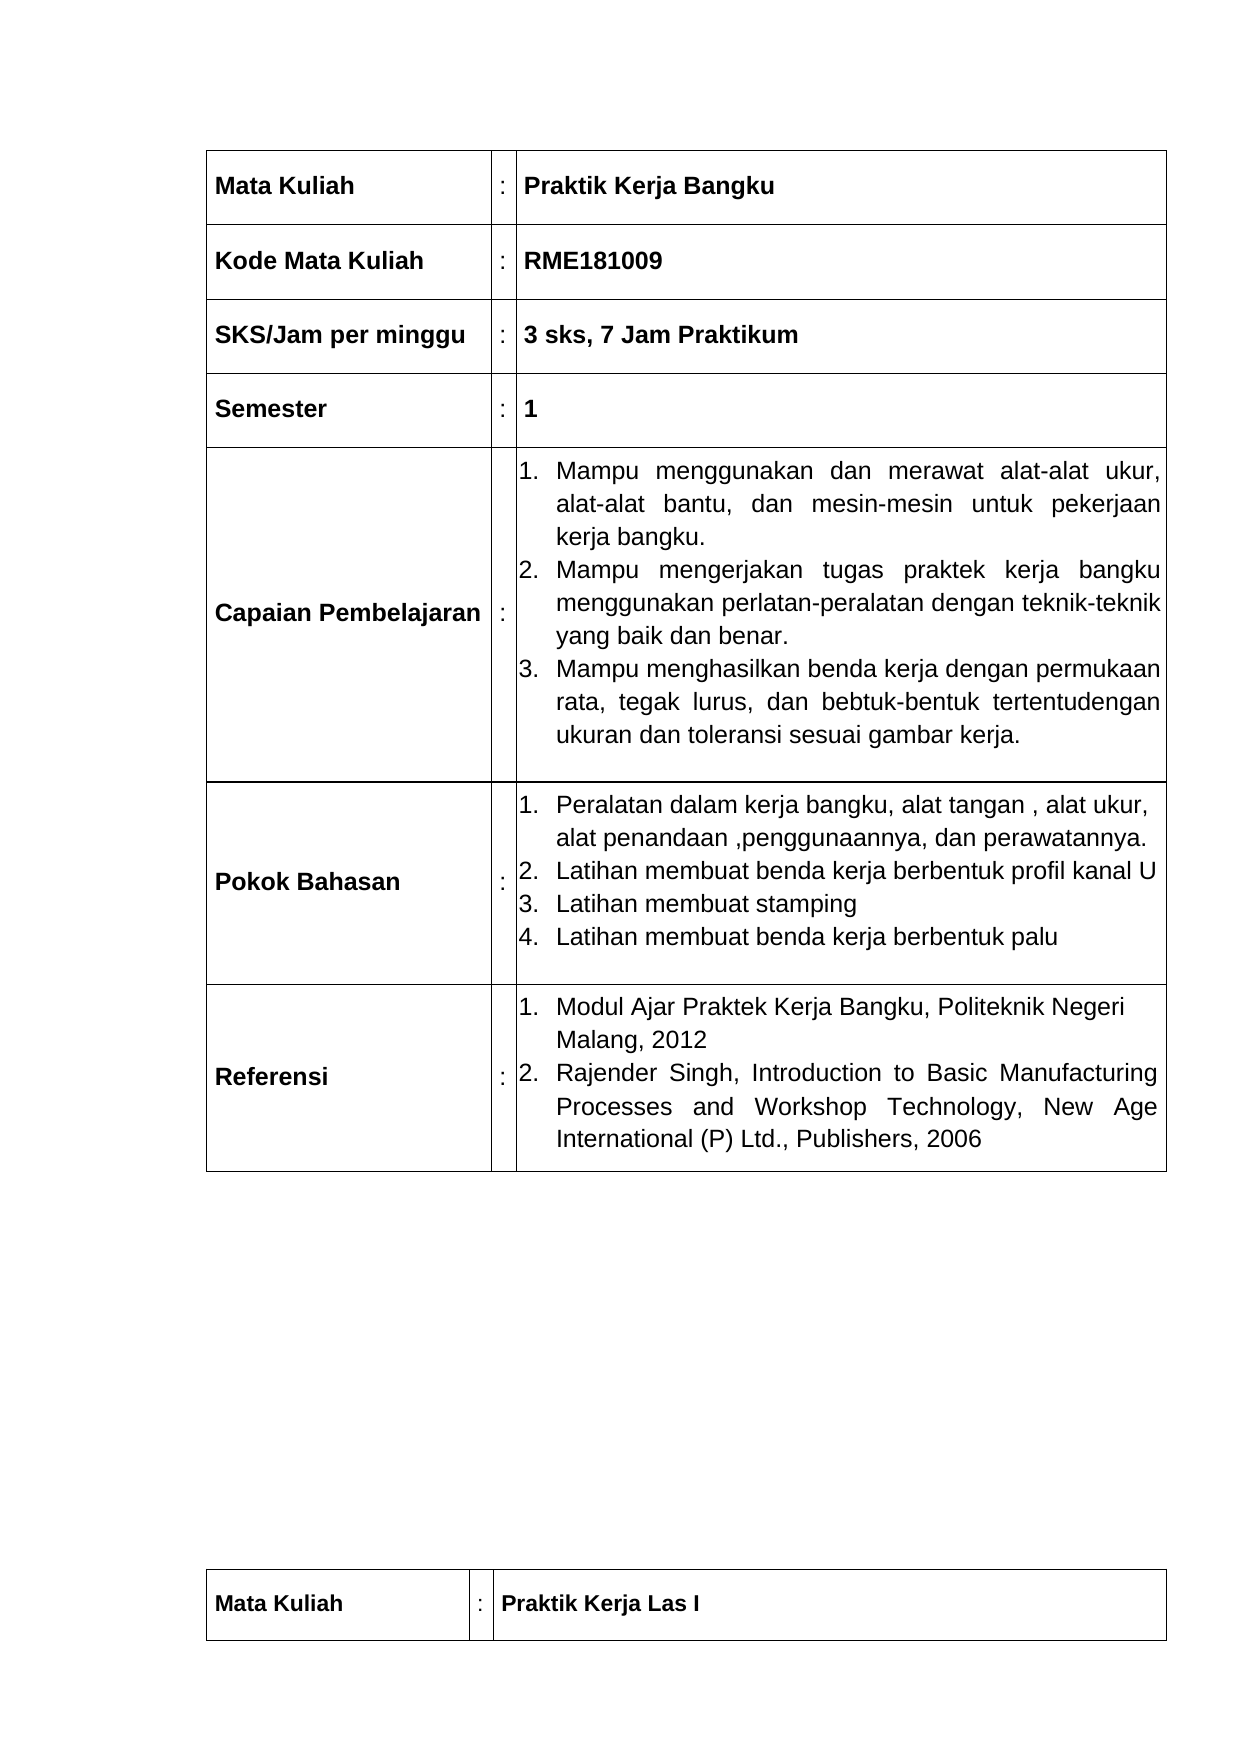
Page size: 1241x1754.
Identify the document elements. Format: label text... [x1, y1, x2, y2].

table_header Praktik Kerja Las I [494, 1570, 1166, 1640]
table_cell : [492, 985, 516, 1171]
table_cell Semester [207, 374, 491, 447]
table_cell Mampu menggunakan dan merawat alat-alat ukur, alat-alat bantu, dan mesin-mesin untuk pekerjaan kerja bangku. Mampu mengerjakan tugas praktek kerja bangku menggunakan perlatan-peralatan dengan teknik-teknik yang baik dan benar. Mampu menghasilkan benda kerja dengan permukaan rata, tegak lurus, dan bebtuk-bentuk tertentudengan ukuran dan toleransi sesuai gambar kerja. [517, 448, 1166, 781]
table_cell 1 [517, 374, 1166, 447]
table_header : [470, 1570, 493, 1640]
table_cell RME181009 [517, 225, 1166, 298]
table_cell SKS/Jam per minggu [207, 300, 491, 373]
table_cell Kode Mata Kuliah [207, 225, 491, 298]
table_header : [492, 151, 516, 224]
table_cell Peralatan dalam kerja bangku, alat tangan , alat ukur, alat penandaan ,penggunaannya, dan perawatannya. Latihan membuat benda kerja berbentuk profil kanal U Latihan membuat stamping Latihan membuat benda kerja berbentuk palu [517, 783, 1166, 983]
table_cell : [492, 448, 516, 781]
table_cell : [492, 783, 516, 983]
table_cell : [492, 374, 516, 447]
table_cell : [492, 300, 516, 373]
table_header Mata Kuliah [207, 1570, 469, 1640]
table_cell : [492, 225, 516, 298]
table_header Mata Kuliah [207, 151, 491, 224]
table_cell Referensi [207, 985, 491, 1171]
table_cell Capaian Pembelajaran [207, 448, 491, 781]
table_cell Modul Ajar Praktek Kerja Bangku, Politeknik Negeri Malang, 2012 Rajender Singh, Introduction to Basic Manufacturing Processes and Workshop Technology, New Age International (P) Ltd., Publishers, 2006 [517, 985, 1166, 1171]
table_header Praktik Kerja Bangku [517, 151, 1166, 224]
table_cell 3 sks, 7 Jam Praktikum [517, 300, 1166, 373]
table_cell Pokok Bahasan [207, 783, 491, 983]
